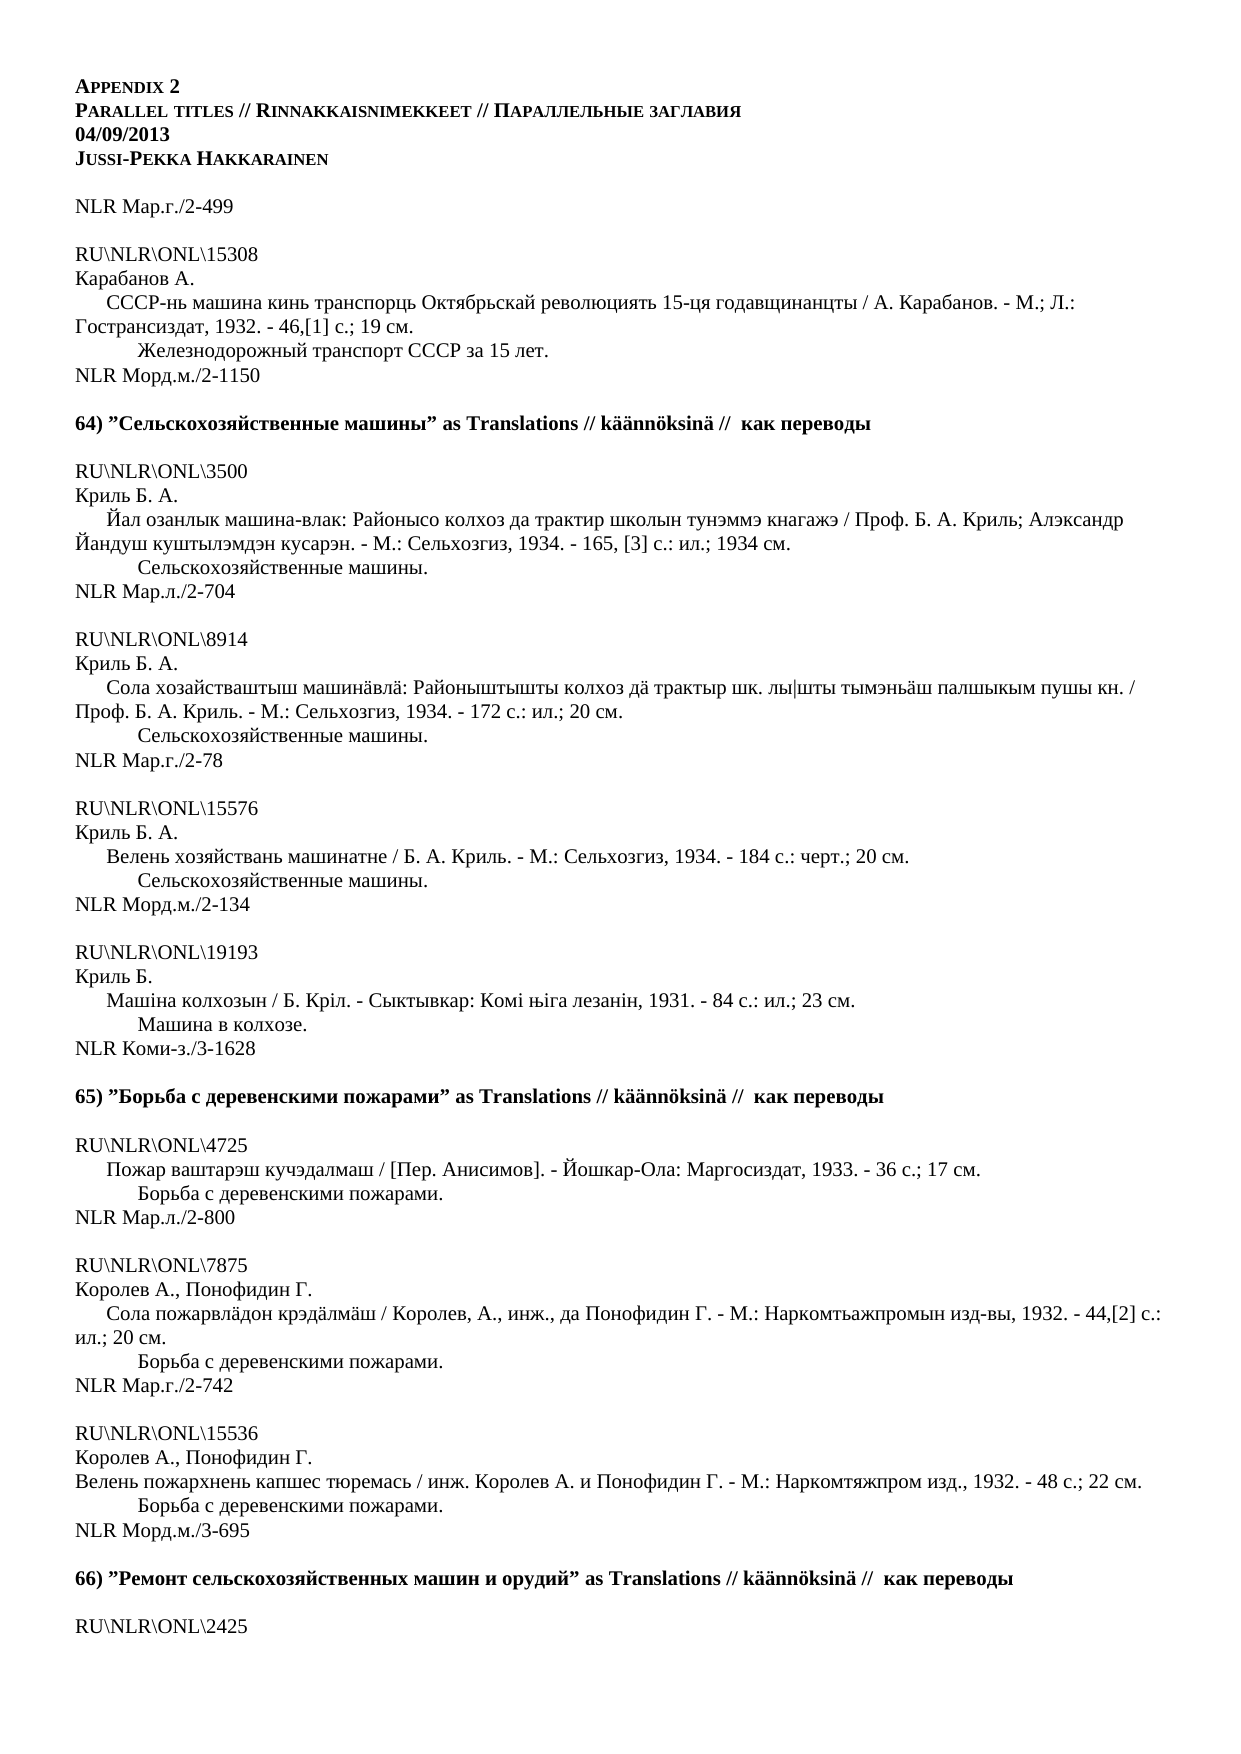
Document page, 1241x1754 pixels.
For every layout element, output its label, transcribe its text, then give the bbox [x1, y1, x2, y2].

text Криль Б. А. [75, 820, 1165, 844]
text Борьба с деревенскими пожарами. [75, 1181, 1165, 1205]
text Сола пожарвлäдон крэдäлмäш / Королев, А., инж., да Понофидин Г. - М.: Наркомтьажпромын изд-вы, 1932. - 44,[2] с.: ил.; 20 см. [75, 1301, 1165, 1349]
text Сола хозайстваштыш машинäвлä: Районыштышты колхоз дä трактыр шк. лы|шты тымэньäш палшыкым пушы кн. / Проф. Б. А. Криль. - М.: Сельхозгиз, 1934. - 172 с.: ил.; 20 см. [75, 675, 1165, 723]
text Сельскохозяйственные машины. [75, 868, 1165, 892]
text NLR Морд.м./3-695 [75, 1517, 1165, 1542]
text Королев А., Понофидин Г. [75, 1445, 1165, 1469]
text 66) ”Ремонт сельскохозяйственных машин и орудий” as Translations // käännöksinä // как переводы [75, 1566, 1165, 1590]
text RU\NLR\ONL\19193 [75, 940, 1165, 964]
text Королев А., Понофидин Г. [75, 1277, 1165, 1301]
text NLR Мар.г./2-78 [75, 747, 1165, 772]
text RU\NLR\ONL\8914 [75, 627, 1165, 651]
text Машина в колхозе. [75, 1012, 1165, 1036]
text Велень пожархнень капшес тюремась / инж. Королев А. и Понофидин Г. - М.: Наркомтяжпром изд., 1932. - 48 с.; 22 см. [75, 1469, 1165, 1493]
text Карабанов А. [75, 266, 1165, 290]
text Сельскохозяйственные машины. [75, 723, 1165, 747]
text 65) ”Борьба с деревенскими пожарами” as Translations // käännöksinä // как переводы [75, 1084, 1165, 1108]
text Пожар ваштарэш кучэдалмаш / [Пер. Анисимов]. - Йошкар-Ола: Маргосиздат, 1933. - 36 с.; 17 см. [75, 1157, 1165, 1181]
text Криль Б. А. [75, 651, 1165, 675]
text СССР-нь машина кинь транспорць Октябрьскай революциять 15-ця годавщинанцты / А. Карабанов. - М.; Л.: Гострансиздат, 1932. - 46,[1] c.; 19 см. [75, 290, 1165, 338]
text Сельскохозяйственные машины. [75, 555, 1165, 579]
text Борьба с деревенскими пожарами. [75, 1493, 1165, 1517]
text Криль Б. А. [75, 483, 1165, 507]
text Криль Б. [75, 964, 1165, 988]
text RU\NLR\ONL\4725 [75, 1132, 1165, 1157]
text NLR Морд.м./2-1150 [75, 362, 1165, 387]
text NLR Мар.л./2-800 [75, 1205, 1165, 1229]
text Йал озанлык машина-влак: Районысо колхоз да трактир школын тунэммэ кнагажэ / Проф. Б. А. Криль; Алэксандр Йандуш куштылэмдэн кусарэн. - М.: Сельхозгиз, 1934. - 165, [3] с.: ил.; 1934 см. [75, 507, 1165, 555]
text NLR Мар.л./2-704 [75, 579, 1165, 603]
text RU\NLR\ONL\2425 [75, 1614, 1165, 1638]
text NLR Мар.г./2-742 [75, 1373, 1165, 1397]
text Борьба с деревенскими пожарами. [75, 1349, 1165, 1373]
text RU\NLR\ONL\15308 [75, 242, 1165, 266]
text Железнодорожный транспорт СССР за 15 лет. [75, 338, 1165, 362]
text 64) ”Сельскохозяйственные машины” as Translations // käännöksinä // как переводы [75, 411, 1165, 435]
text RU\NLR\ONL\15536 [75, 1421, 1165, 1445]
text NLR Коми-з./3-1628 [75, 1036, 1165, 1060]
text NLR Мар.г./2-499 [75, 194, 1165, 218]
text RU\NLR\ONL\3500 [75, 459, 1165, 483]
text NLR Морд.м./2-134 [75, 892, 1165, 916]
text Машiна колхозын / Б. Крiл. - Сыктывкар: Комi њiга лезанiн, 1931. - 84 с.: ил.; 23 см. [75, 988, 1165, 1012]
text Велень хозяйствань машинатне / Б. А. Криль. - М.: Сельхозгиз, 1934. - 184 с.: черт.; 20 см. [75, 844, 1165, 868]
text RU\NLR\ONL\15576 [75, 796, 1165, 820]
text RU\NLR\ONL\7875 [75, 1253, 1165, 1277]
